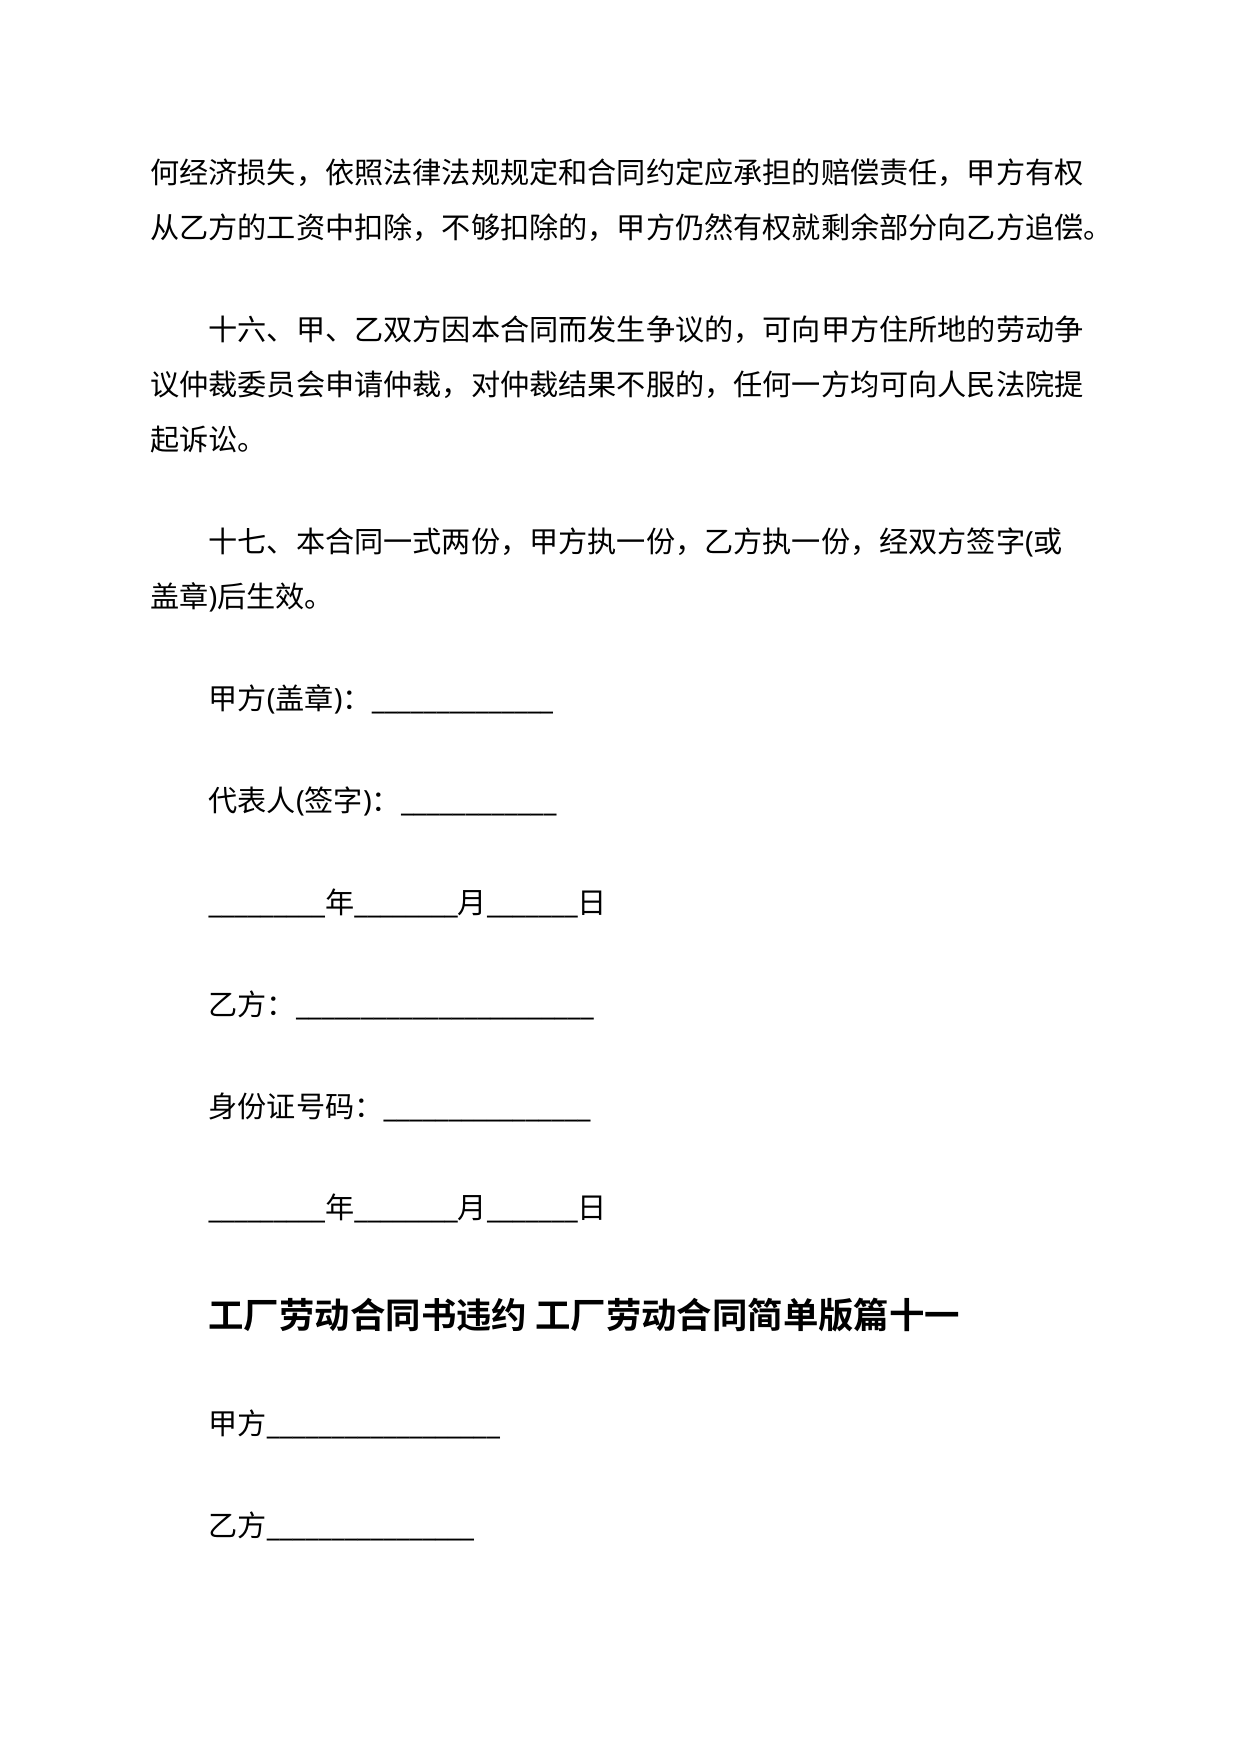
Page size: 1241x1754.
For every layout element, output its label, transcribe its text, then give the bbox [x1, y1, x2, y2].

text 甲方__________________ [150, 1401, 1090, 1443]
text 乙方________________ [150, 1502, 1090, 1545]
text 代表人(签字)：____________ [150, 777, 1090, 819]
text 工厂劳动合同书违约 工厂劳动合同简单版篇十一 [150, 1287, 1090, 1338]
text 乙方：_______________________ [150, 981, 1090, 1023]
text 十六、甲、乙双方因本合同而发生争议的，可向甲方住所地的劳动争议仲裁委员会申请仲裁，对仲裁结果不服的，任何一方均可向人民法院提起诉讼。 [150, 307, 1090, 459]
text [150, 150, 1090, 247]
text _________年________月_______日 [150, 1185, 1090, 1227]
text 甲方(盖章)：______________ [150, 675, 1090, 718]
text 身份证号码：________________ [150, 1083, 1090, 1126]
text _________年________月_______日 [150, 879, 1090, 922]
text 十七、本合同一式两份，甲方执一份，乙方执一份，经双方签字(或盖章)后生效。 [150, 518, 1090, 616]
